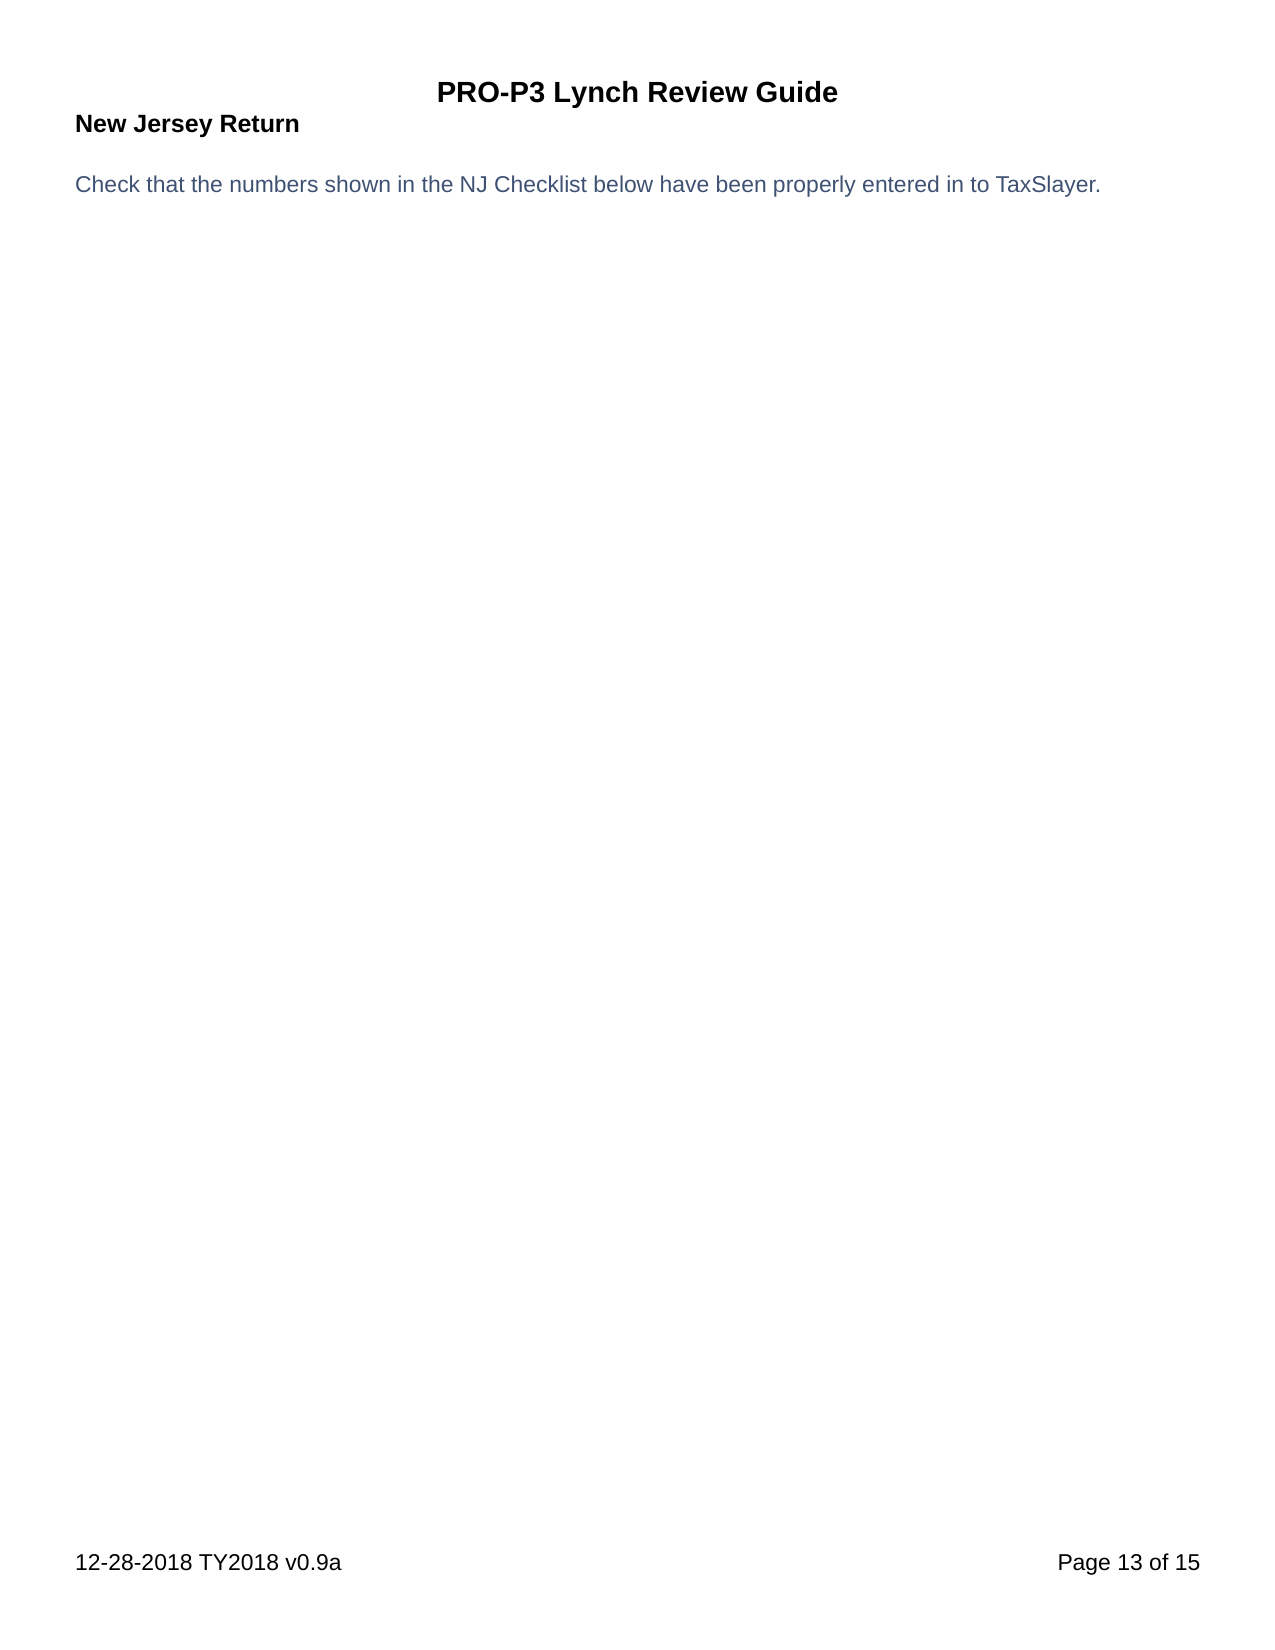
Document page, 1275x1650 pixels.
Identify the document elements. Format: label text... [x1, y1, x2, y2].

text New Jersey Return [75, 108, 1200, 137]
text Check that the numbers shown in the NJ Checklist below have been properly entered in to TaxSlayer. [75, 171, 1200, 197]
